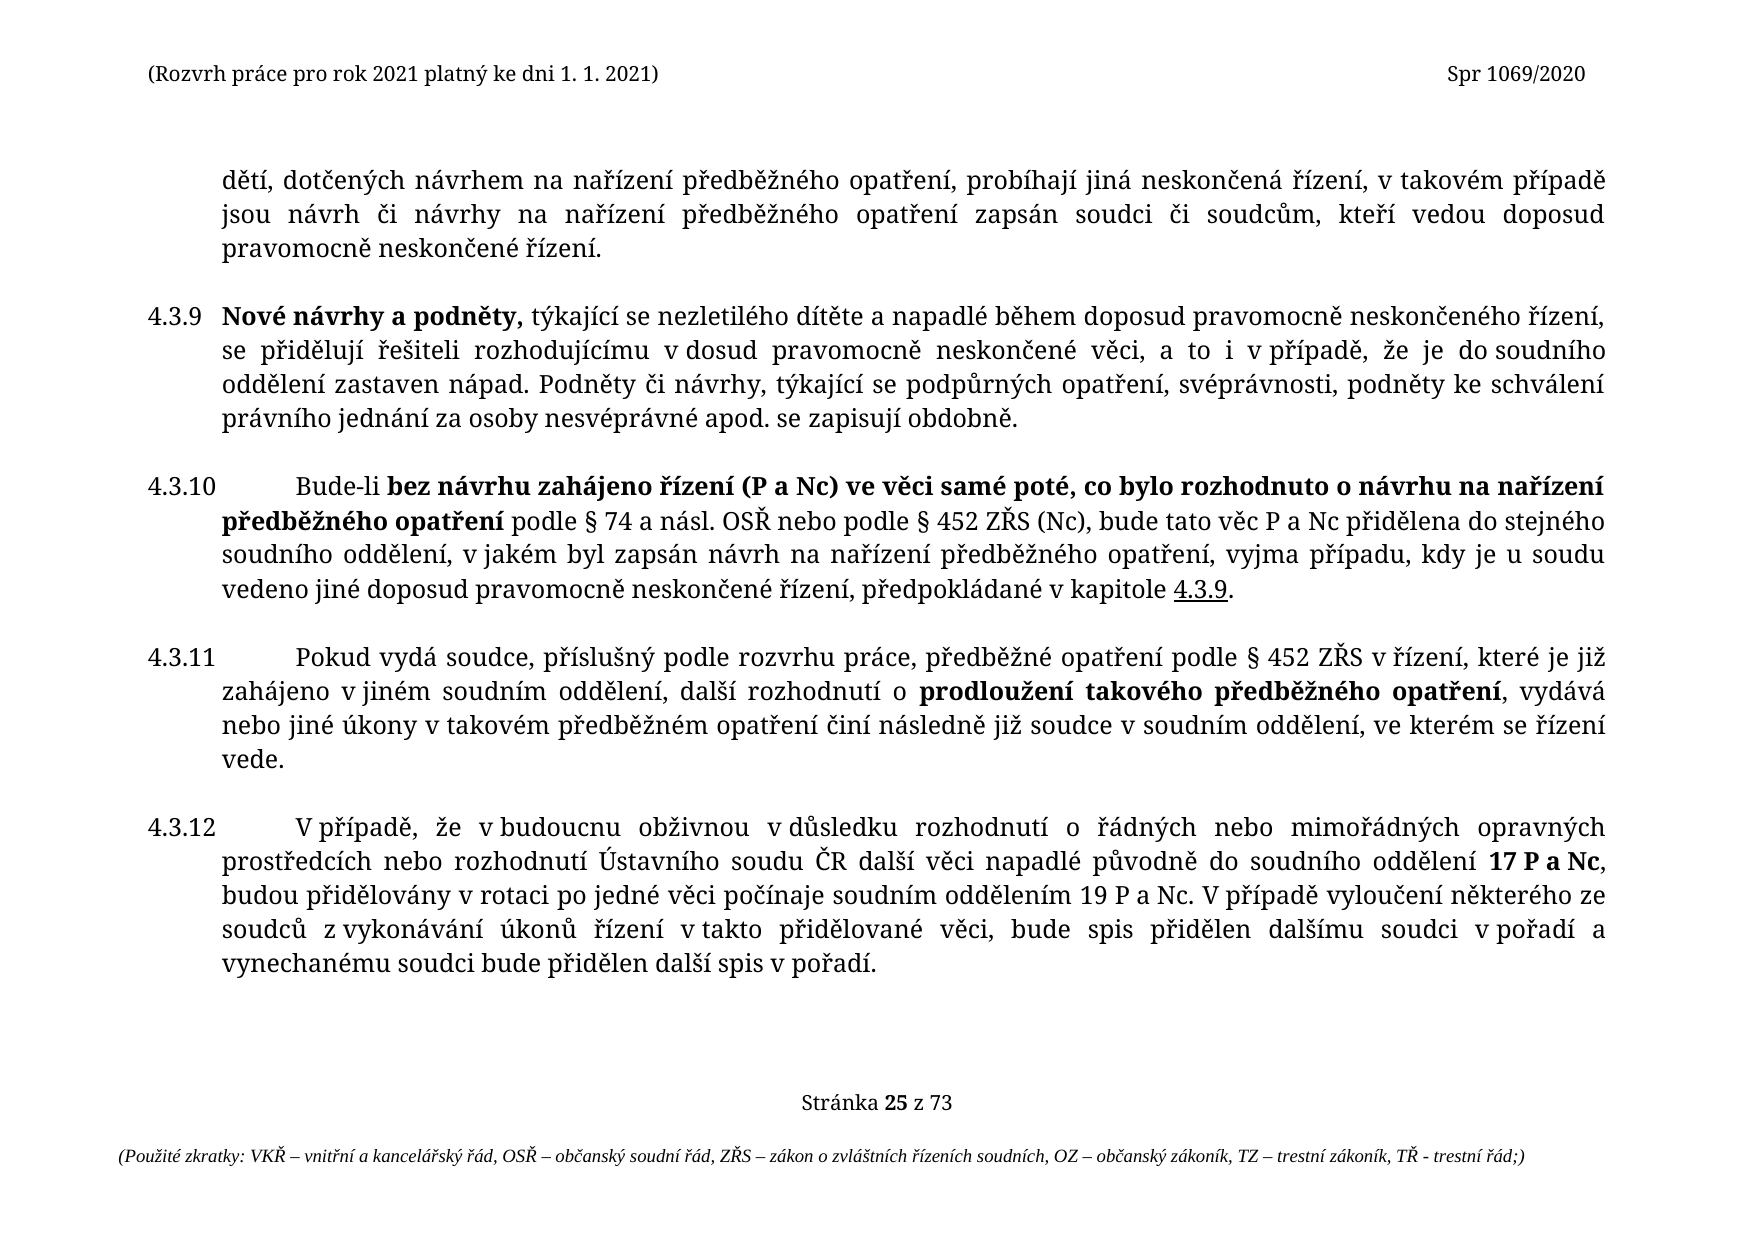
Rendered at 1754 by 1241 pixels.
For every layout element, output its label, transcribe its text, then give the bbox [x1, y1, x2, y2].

text 4.3.9 Nové návrhy a podněty, týkající se nezletilého dítěte a napadlé během doposud pravomocně neskončeného řízení, se přidělují řešiteli rozhodujícímu v dosud pravomocně neskončené věci, a to i v případě, že je do soudního oddělení zastaven nápad. Podněty či návrhy, týkající se podpůrných opatření, svéprávnosti, podněty ke schválení právního jednání za osoby nesvéprávné apod. se zapisují obdobně. [148, 299, 1606, 435]
text 4.3.11 Pokud vydá soudce, příslušný podle rozvrhu práce, předběžné opatření podle § 452 ZŘS v řízení, které je již zahájeno v jiném soudním oddělení, další rozhodnutí o prodloužení takového předběžného opatření, vydává nebo jiné úkony v takovém předběžném opatření činí následně již soudce v soudním oddělení, ve kterém se řízení vede. [148, 639, 1606, 776]
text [222, 162, 1606, 265]
text 4.3.10 Bude-li bez návrhu zahájeno řízení (P a Nc) ve věci samé poté, co bylo rozhodnuto o návrhu na nařízení předběžného opatření podle § 74 a násl. OSŘ nebo podle § 452 ZŘS (Nc), bude tato věc P a Nc přidělena do stejného soudního oddělení, v jakém byl zapsán návrh na nařízení předběžného opatření, vyjma případu, kdy je u soudu vedeno jiné doposud pravomocně neskončené řízení, předpokládané v kapitole 4.3.9. [148, 469, 1606, 605]
text 4.3.12 V případě, že v budoucnu obživnou v důsledku rozhodnutí o řádných nebo mimořádných opravných prostředcích nebo rozhodnutí Ústavního soudu ČR další věci napadlé původně do soudního oddělení 17 P a Nc, budou přidělovány v rotaci po jedné věci počínaje soudním oddělením 19 P a Nc. V případě vyloučení některého ze soudců z vykonávání úkonů řízení v takto přidělované věci, bude spis přidělen dalšímu soudci v pořadí a vynechanému soudci bude přidělen další spis v pořadí. [148, 810, 1606, 980]
